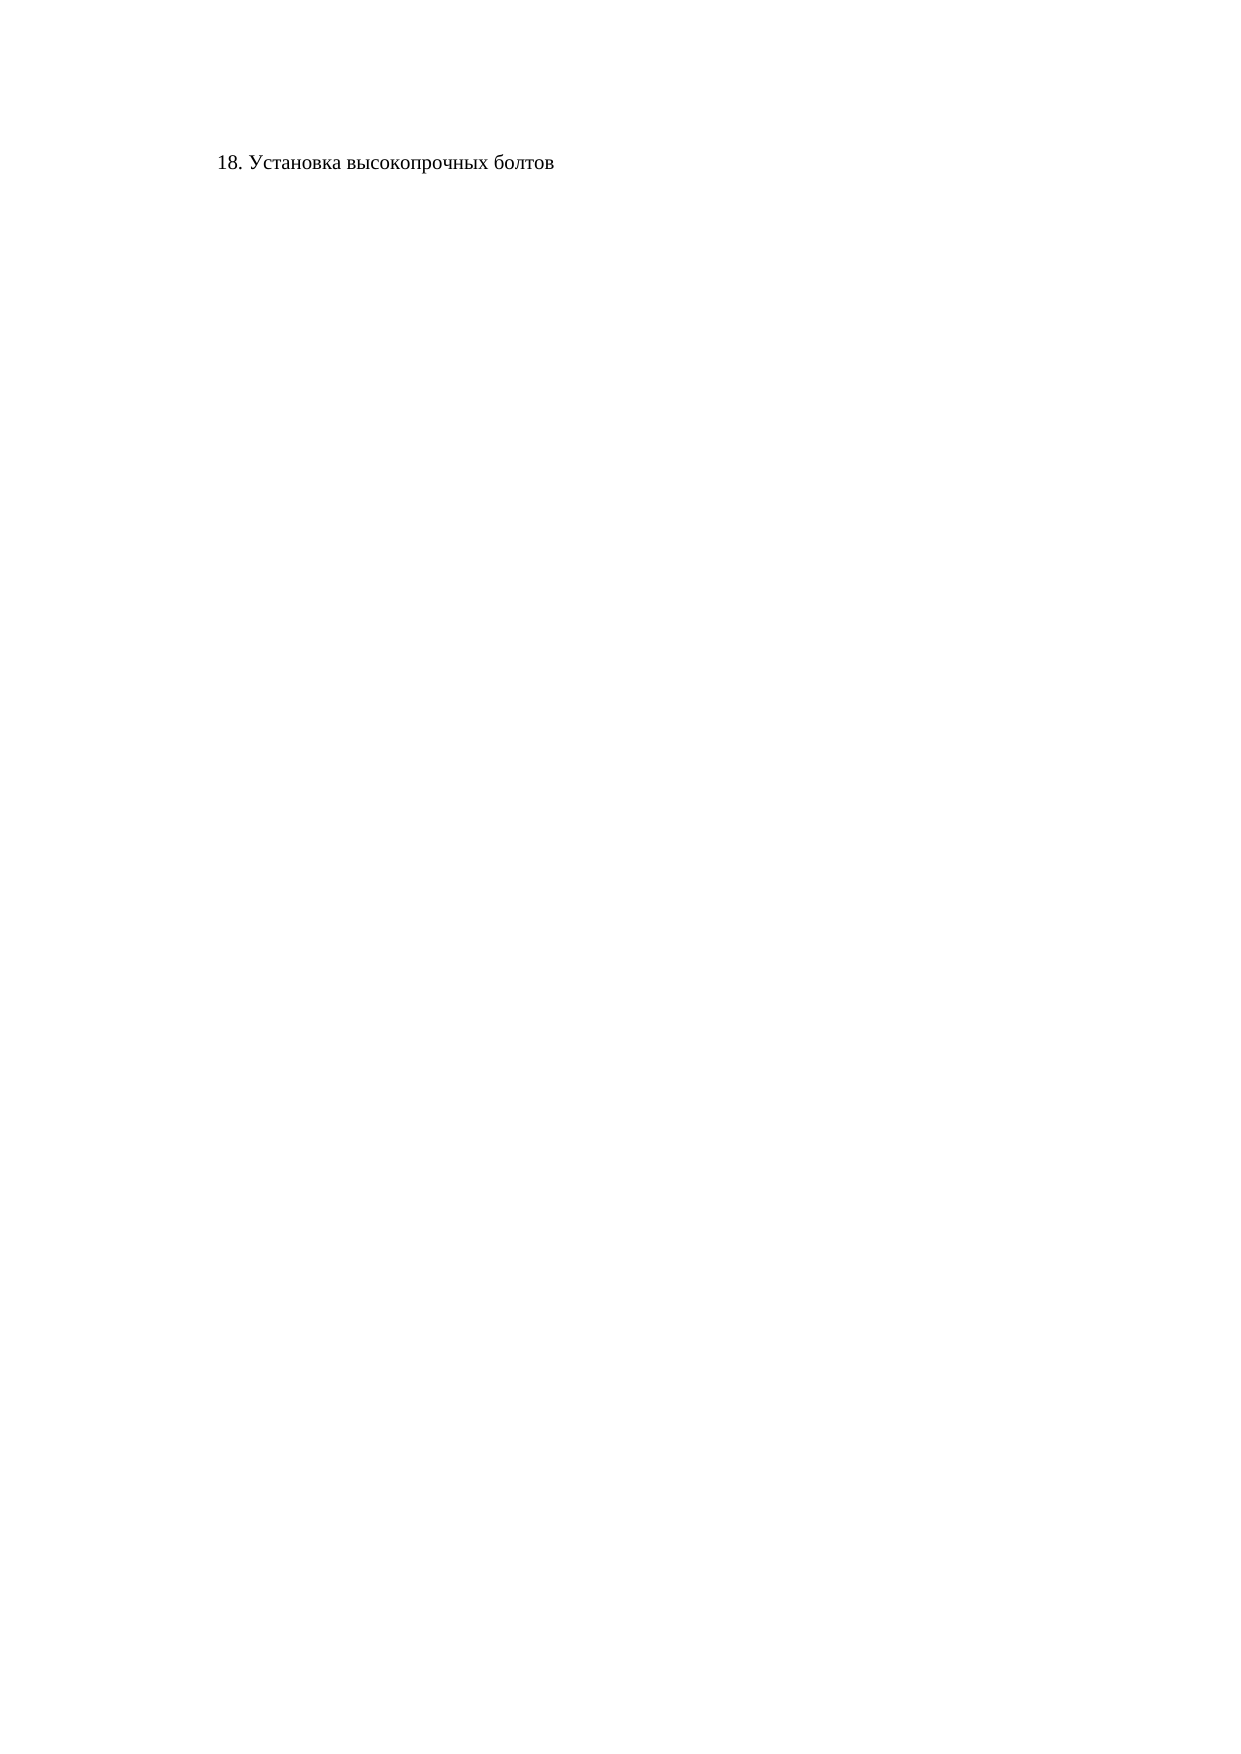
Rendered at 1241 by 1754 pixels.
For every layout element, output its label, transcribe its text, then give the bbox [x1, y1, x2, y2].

text 18. Установка высокопрочных болтов [187, 150, 1053, 174]
